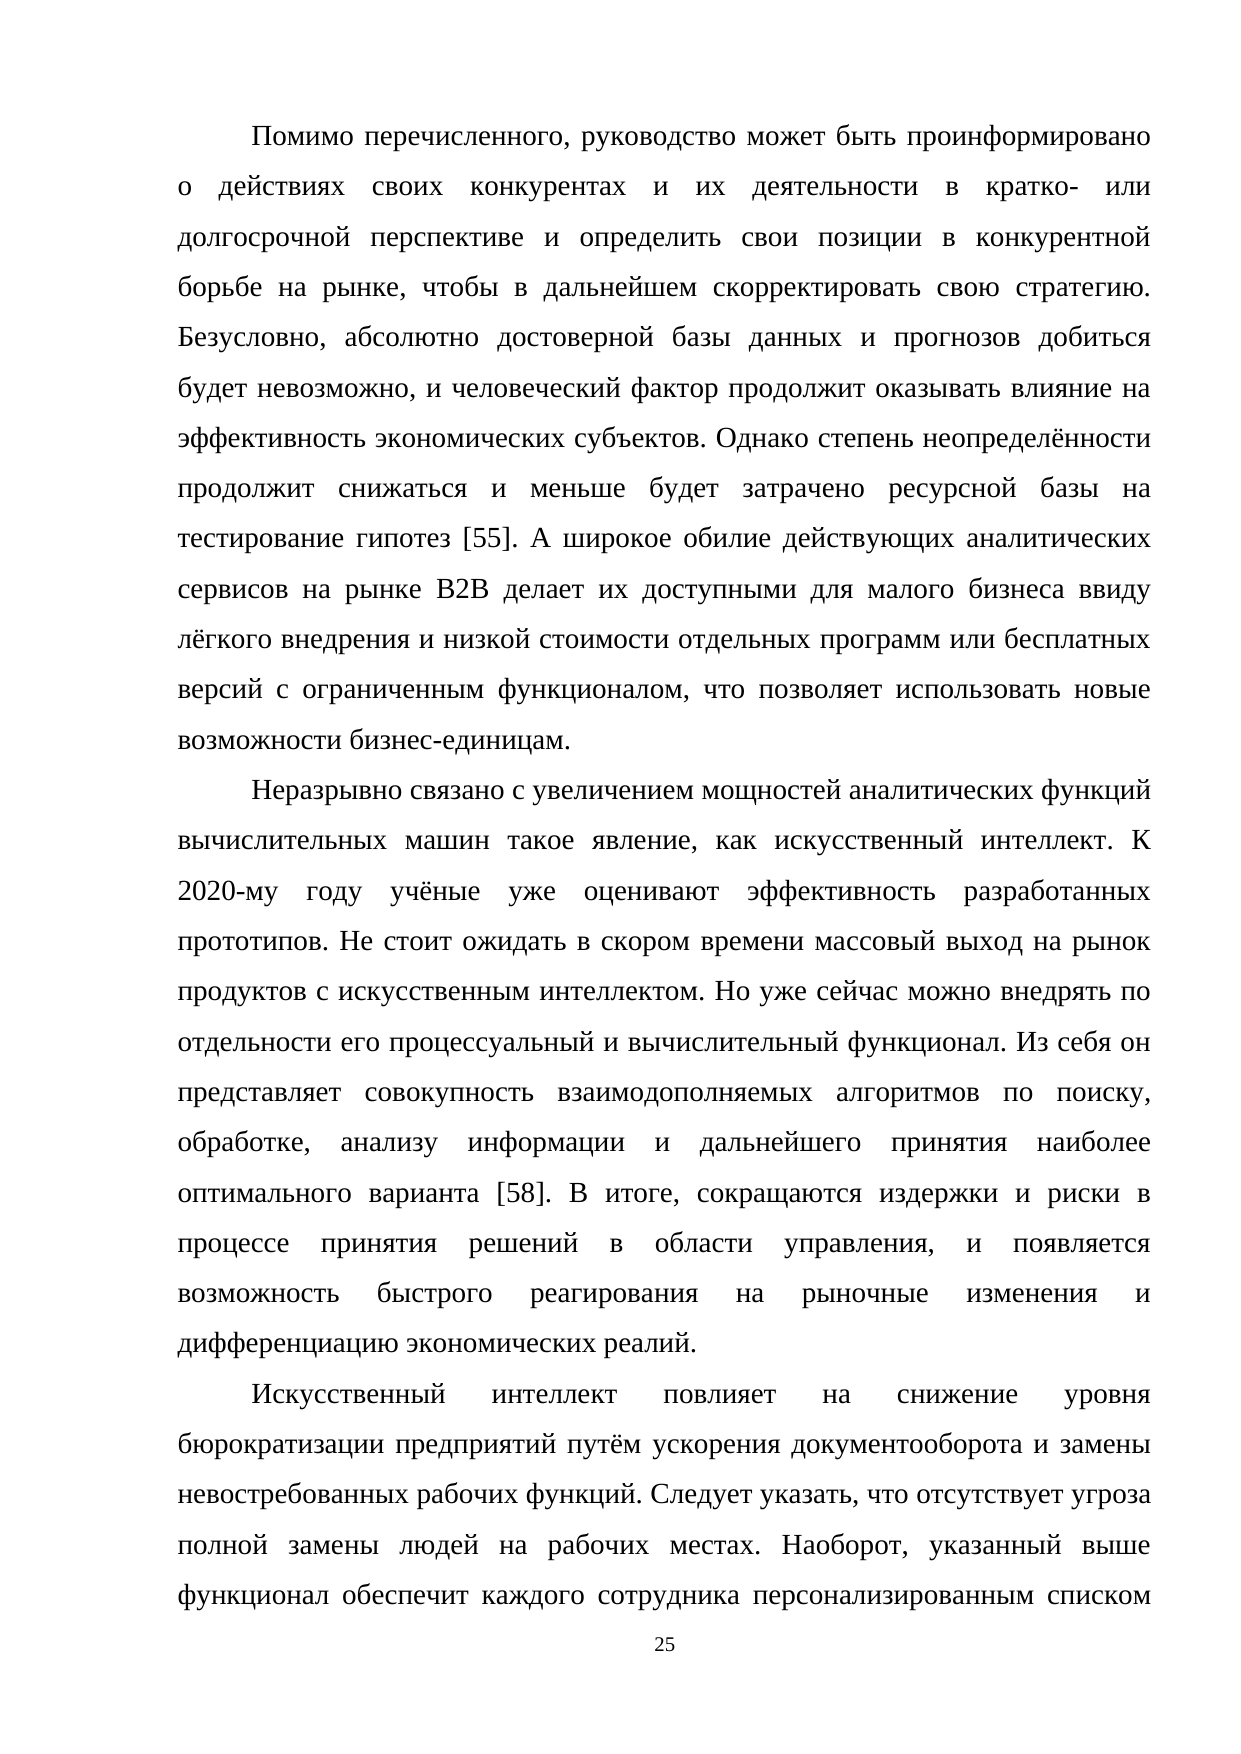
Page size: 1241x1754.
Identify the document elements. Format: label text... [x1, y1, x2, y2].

text Неразрывно связано с увеличением мощностей аналитических функций вычислительных машин такое явление, как искусственный интеллект. К 2020-му году учёные уже оценивают эффективность разработанных прототипов. Не стоит ожидать в скором времени массовый выход на рынок продуктов с искусственным интеллектом. Но уже сейчас можно внедрять по отдельности его процессуальный и вычислительный функционал. Из себя он представляет совокупность взаимодополняемых алгоритмов по поиску, обработке, анализу информации и дальнейшего принятия наиболее оптимального варианта [58]. В итоге, сокращаются издержки и риски в процессе принятия решений в области управления, и появляется возможность быстрого реагирования на рыночные изменения и дифференциацию экономических реалий. [177, 772, 1152, 1359]
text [177, 1376, 1152, 1611]
text Помимо перечисленного, руководство может быть проинформировано о действиях своих конкурентах и их деятельности в кратко- или долгосрочной перспективе и определить свои позиции в конкурентной борьбе на рынке, чтобы в дальнейшем скорректировать свою стратегию. Безусловно, абсолютно достоверной базы данных и прогнозов добиться будет невозможно, и человеческий фактор продолжит оказывать влияние на эффективность экономических субъектов. Однако степень неопределённости продолжит снижаться и меньше будет затрачено ресурсной базы на тестирование гипотез [55]. А широкое обилие действующих аналитических сервисов на рынке B2B делает их доступными для малого бизнеса ввиду лёгкого внедрения и низкой стоимости отдельных программ или бесплатных версий с ограниченным функционалом, что позволяет использовать новые возможности бизнес-единицам. [177, 118, 1152, 755]
